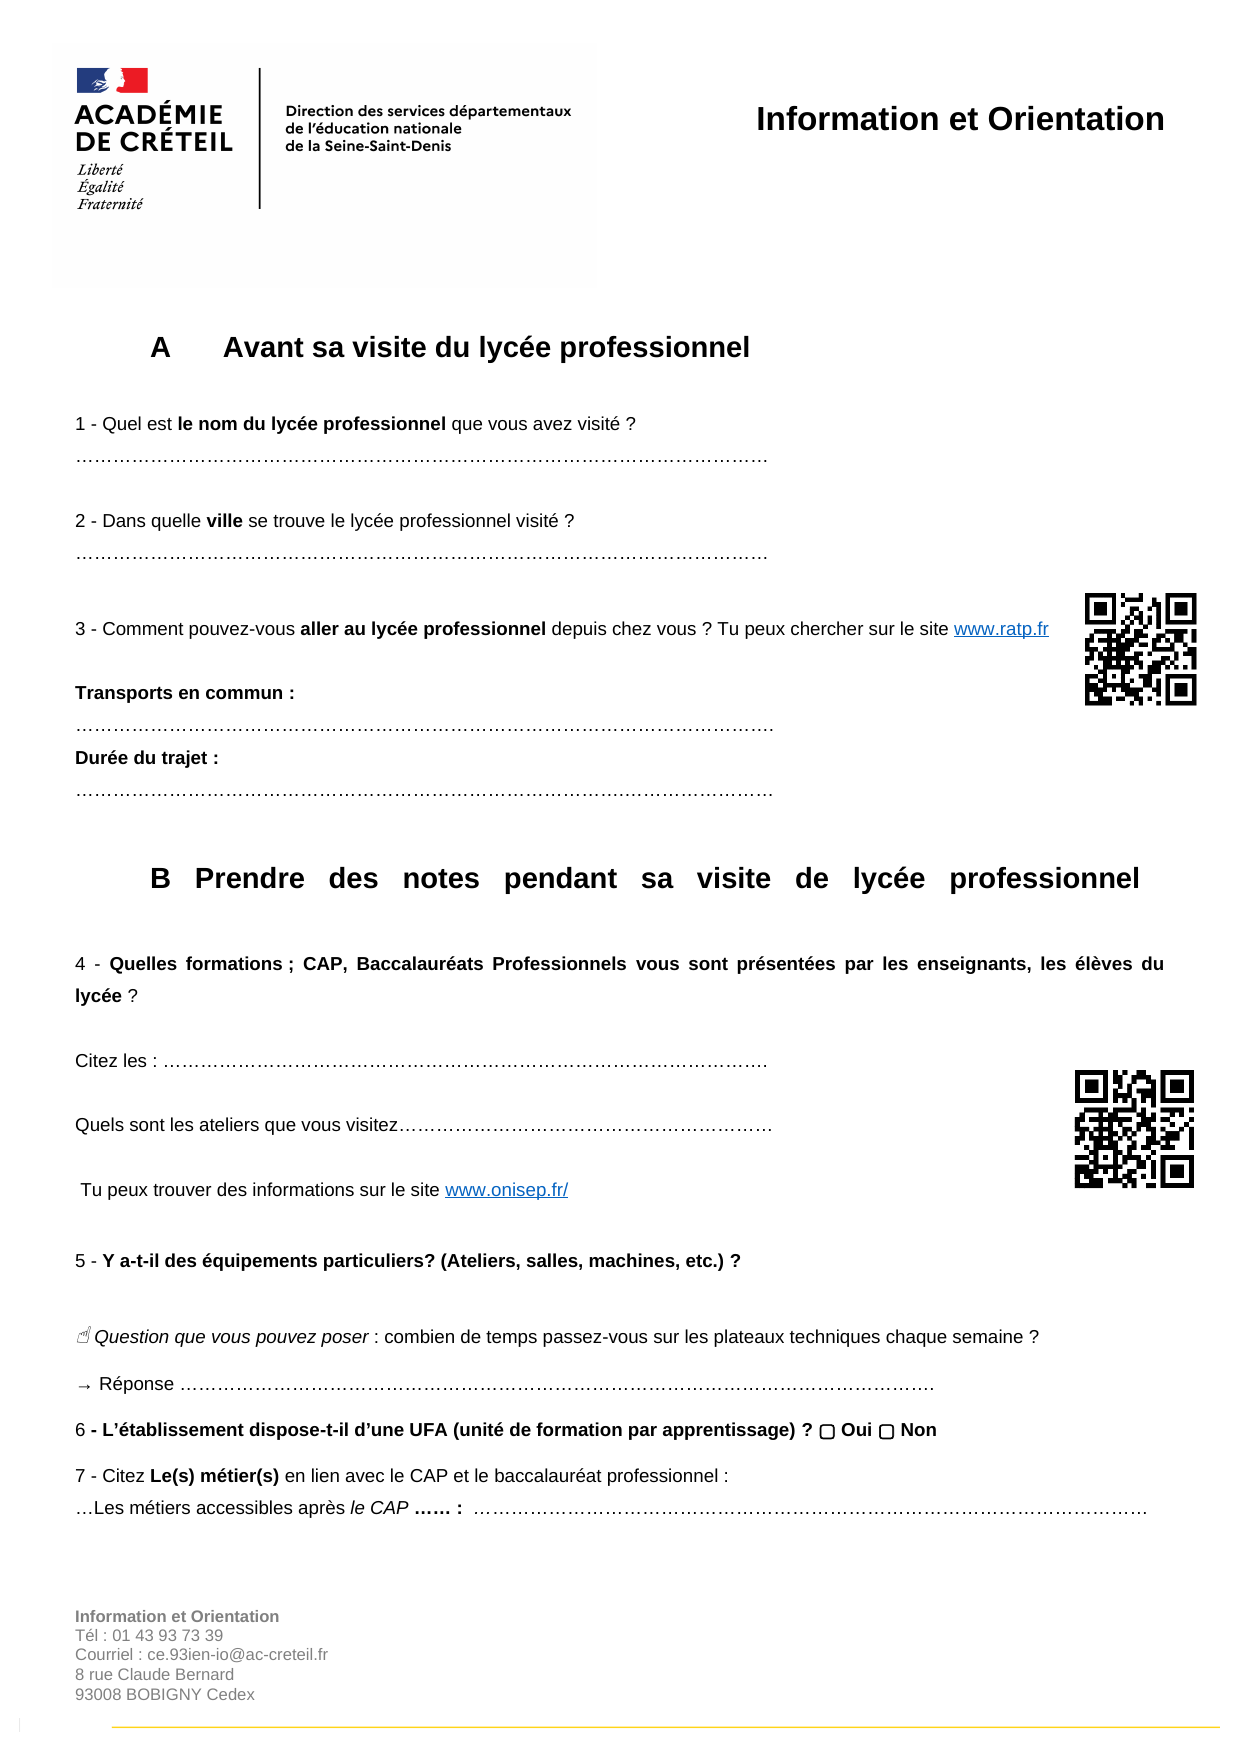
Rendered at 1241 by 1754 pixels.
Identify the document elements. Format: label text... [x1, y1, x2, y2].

picture [1076, 585, 1205, 714]
text 6 - L’établissement dispose-t-il d’une UFA (unité de formation par apprentissage) ? ▢ Oui ▢ Non [75, 1418, 1165, 1441]
text Transports en commun : [75, 650, 1076, 703]
text Citez les : ……………………………………………………………………………………. [75, 1049, 1165, 1071]
picture [1065, 1060, 1203, 1197]
text 7 - Citez Le(s) métier(s) en lien avec le CAP et le baccalauréat professionnel : [75, 1465, 1165, 1486]
text …Les métiers accessibles après le CAP …… : ……………………………………………………………………………………………… [75, 1497, 1165, 1519]
text ………………………………………………………………………………………………… [75, 445, 1165, 467]
text B Prendre des notes pendant sa visite de lycée professionnel [150, 861, 1165, 938]
text 1 - Quel est le nom du lycée professionnel que vous avez visité ? [75, 381, 1165, 434]
text 4 - Quelles formations ; CAP, Baccalauréats Professionnels vous sont présentées par les enseignants, les élèves du lycée ? [75, 952, 1165, 1006]
text A Avant sa visite du lycée professionnel [150, 330, 1165, 364]
text 2 - Dans quelle ville se trouve le lycée professionnel visité ? [75, 510, 1165, 531]
text 3 - Comment pouvez-vous aller au lycée professionnel depuis chez vous ? Tu peux chercher sur le site www.ratp.fr [75, 617, 1076, 639]
text …………………………………………………………………………….…………………… [75, 779, 1165, 800]
picture [51, 43, 597, 288]
text ………………………………………………………………………………………………… [75, 542, 1165, 563]
text → Réponse …………………………………………………………………………………………………………. [75, 1372, 1165, 1394]
text Tu peux trouver des informations sur le site www.onisep.fr/ [75, 1178, 1165, 1200]
text …………………………………………………………………………………………………. [75, 714, 1165, 736]
picture [12, 1718, 1219, 1732]
text 5 - Y a-t-il des équipements particuliers? (Ateliers, salles, machines, etc.) ? [75, 1250, 1165, 1272]
text Durée du trajet : [75, 747, 1165, 768]
text Quels sont les ateliers que vous visitez…………………………………………………… [75, 1114, 1065, 1136]
text Question que vous pouvez poser : combien de temps passez-vous sur les plateaux techniques chaque semaine ? [75, 1326, 1165, 1348]
